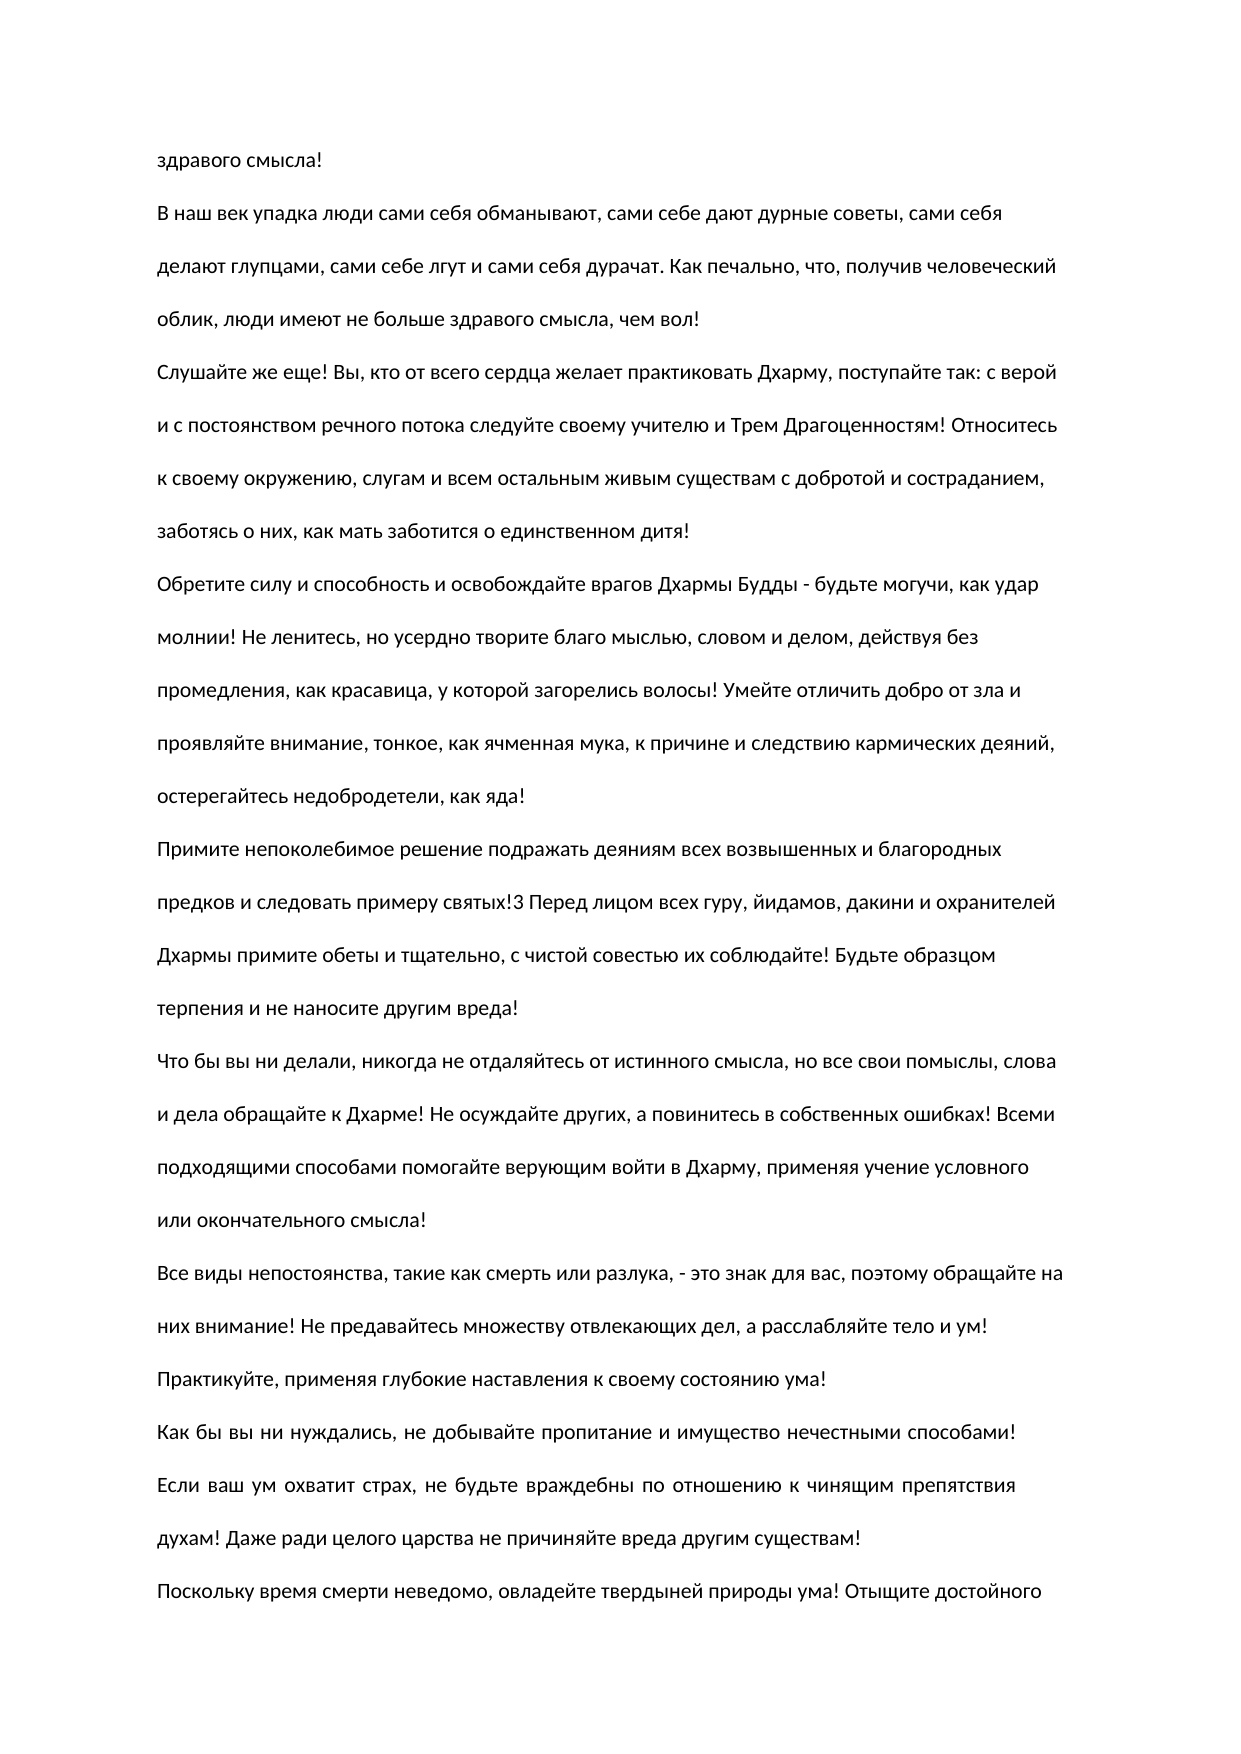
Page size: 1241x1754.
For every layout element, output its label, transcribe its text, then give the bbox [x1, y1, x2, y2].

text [157, 1556, 1067, 1609]
text Примите непоколебимое решение подражать деяниям всех возвышенных и благородных предков и следовать примеру святых!3 Перед лицом всех гуру, йидамов, дакини и охранителей Дхармы примите обеты и тщательно, с чистой совестью их соблюдайте! Будьте образцом терпения и не наносите другим вреда! [157, 814, 1067, 1026]
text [157, 125, 1067, 178]
text Как бы вы ни нуждались, не добывайте пропитание и имущество нечестными способами! Если ваш ум охватит страх, не будьте враждебны по отношению к чинящим препятствия духам! Даже ради целого царства не причиняйте вреда другим существам! [157, 1397, 1017, 1556]
text В наш век упадка люди сами себя обманывают, сами себе дают дурные советы, сами себя делают глупцами, сами себе лгут и сами себя дурачат. Как печально, что, получив человеческий облик, люди имеют не больше здравого смысла, чем вол! [157, 178, 1067, 337]
text Слушайте же еще! Вы, кто от всего сердца желает практиковать Дхарму, поступайте так: с верой и с постоянством речного потока следуйте своему учителю и Трем Драгоценностям! Относитесь к своему окружению, слугам и всем остальным живым существам с добротой и состраданием, заботясь о них, как мать заботится о единственном дитя! [157, 337, 1067, 549]
text Обретите силу и способность и освобождайте врагов Дхармы Будды - будьте могучи, как удар молнии! Не ленитесь, но усердно творите благо мыслью, словом и делом, действуя без промедления, как красавица, у которой загорелись волосы! Умейте отличить добро от зла и проявляйте внимание, тонкое, как ячменная мука, к причине и следствию кармических деяний, остерегайтесь недобродетели, как яда! [157, 549, 1067, 814]
text Что бы вы ни делали, никогда не отдаляйтесь от истинного смысла, но все свои помыслы, слова и дела обращайте к Дхарме! Не осуждайте других, а повинитесь в собственных ошибках! Всеми подходящими способами помогайте верующим войти в Дхарму, применяя учение условного или окончательного смысла! [157, 1026, 1067, 1238]
text Все виды непостоянства, такие как смерть или разлука, - это знак для вас, поэтому обращайте на них внимание! Не предавайтесь множеству отвлекающих дел, а расслабляйте тело и ум! Практикуйте, применяя глубокие наставления к своему состоянию ума! [157, 1238, 1067, 1397]
